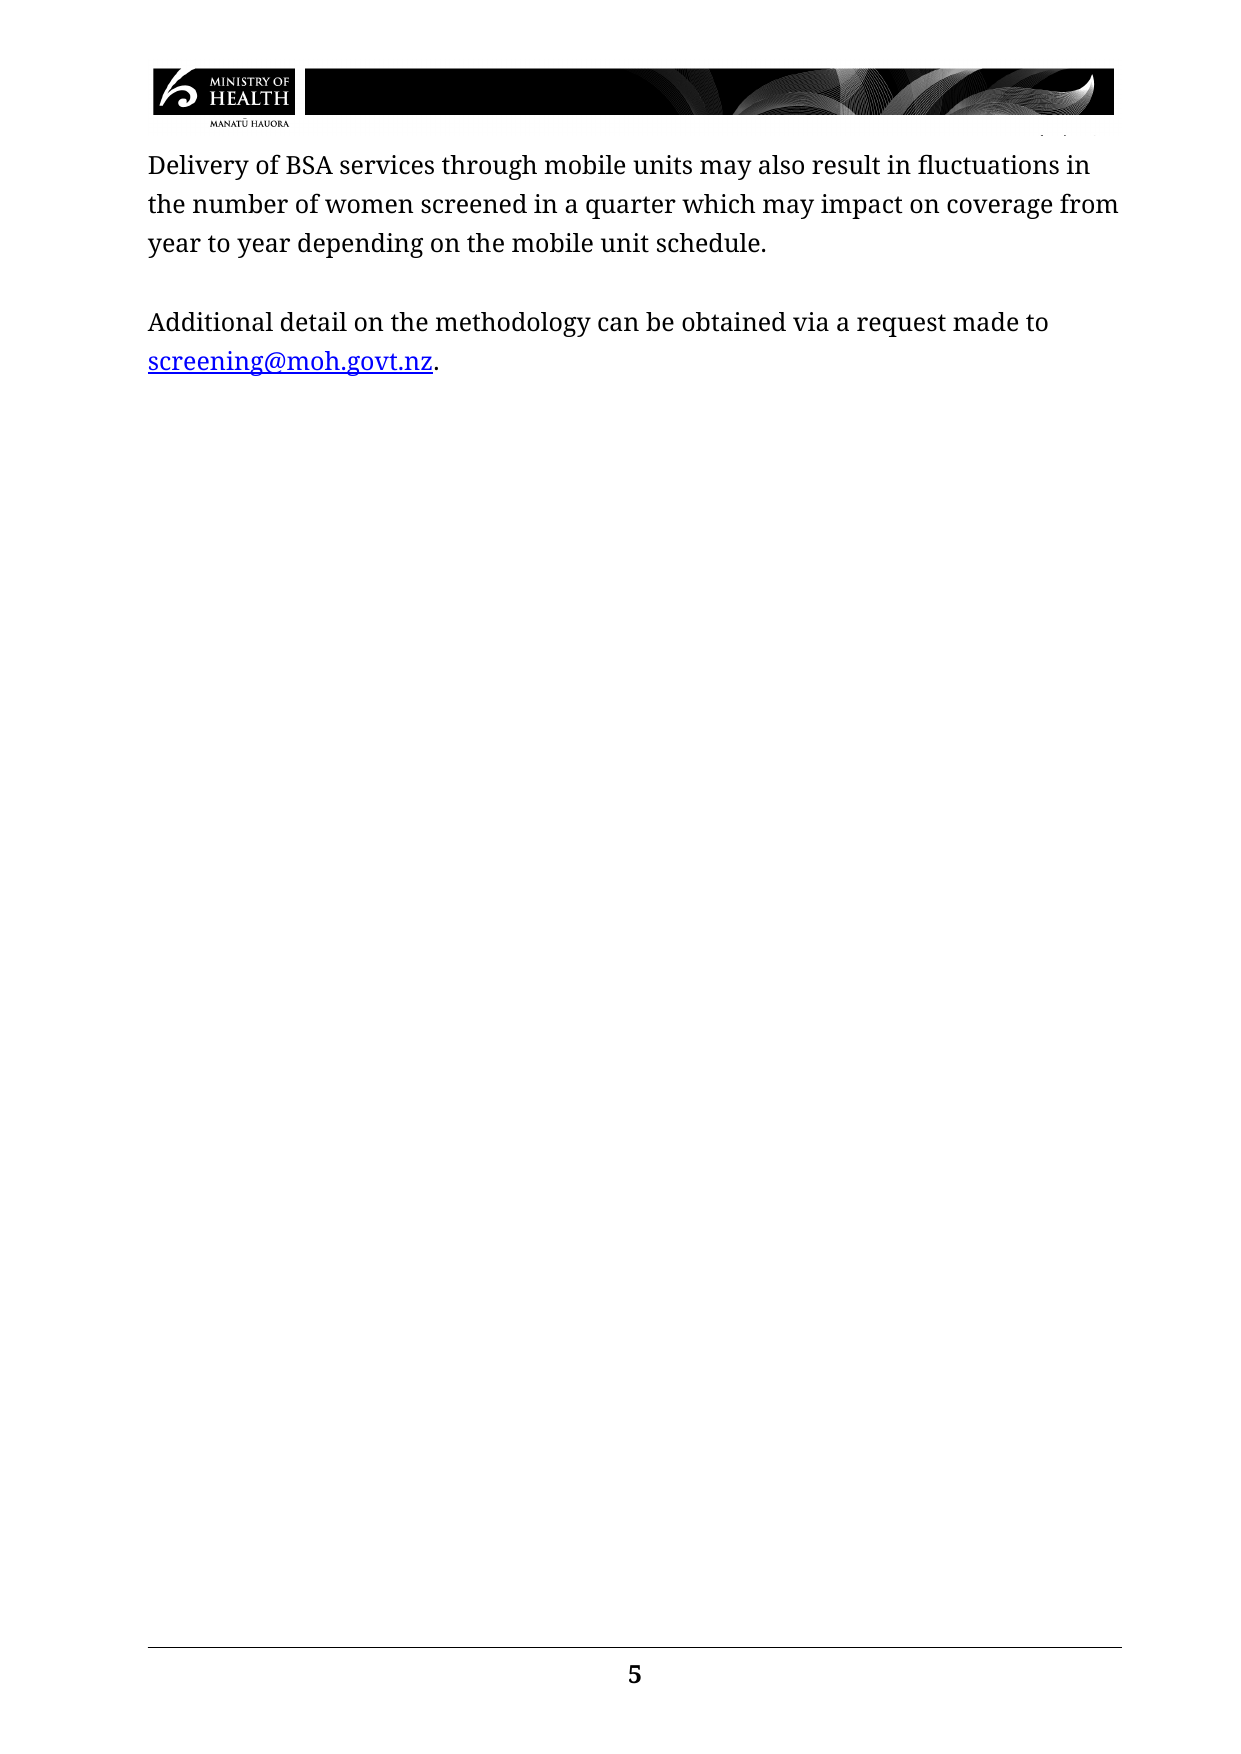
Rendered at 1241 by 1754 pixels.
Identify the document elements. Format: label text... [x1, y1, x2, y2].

text Delivery of BSA services through mobile units may also result in fluctuations in the number of women screened in a quarter which may impact on coverage from year to year depending on the mobile unit schedule. [148, 148, 1122, 260]
picture [147, 59, 1123, 136]
text Additional detail on the methodology can be obtained via a request made to screening@moh.govt.nz. [148, 304, 1122, 378]
